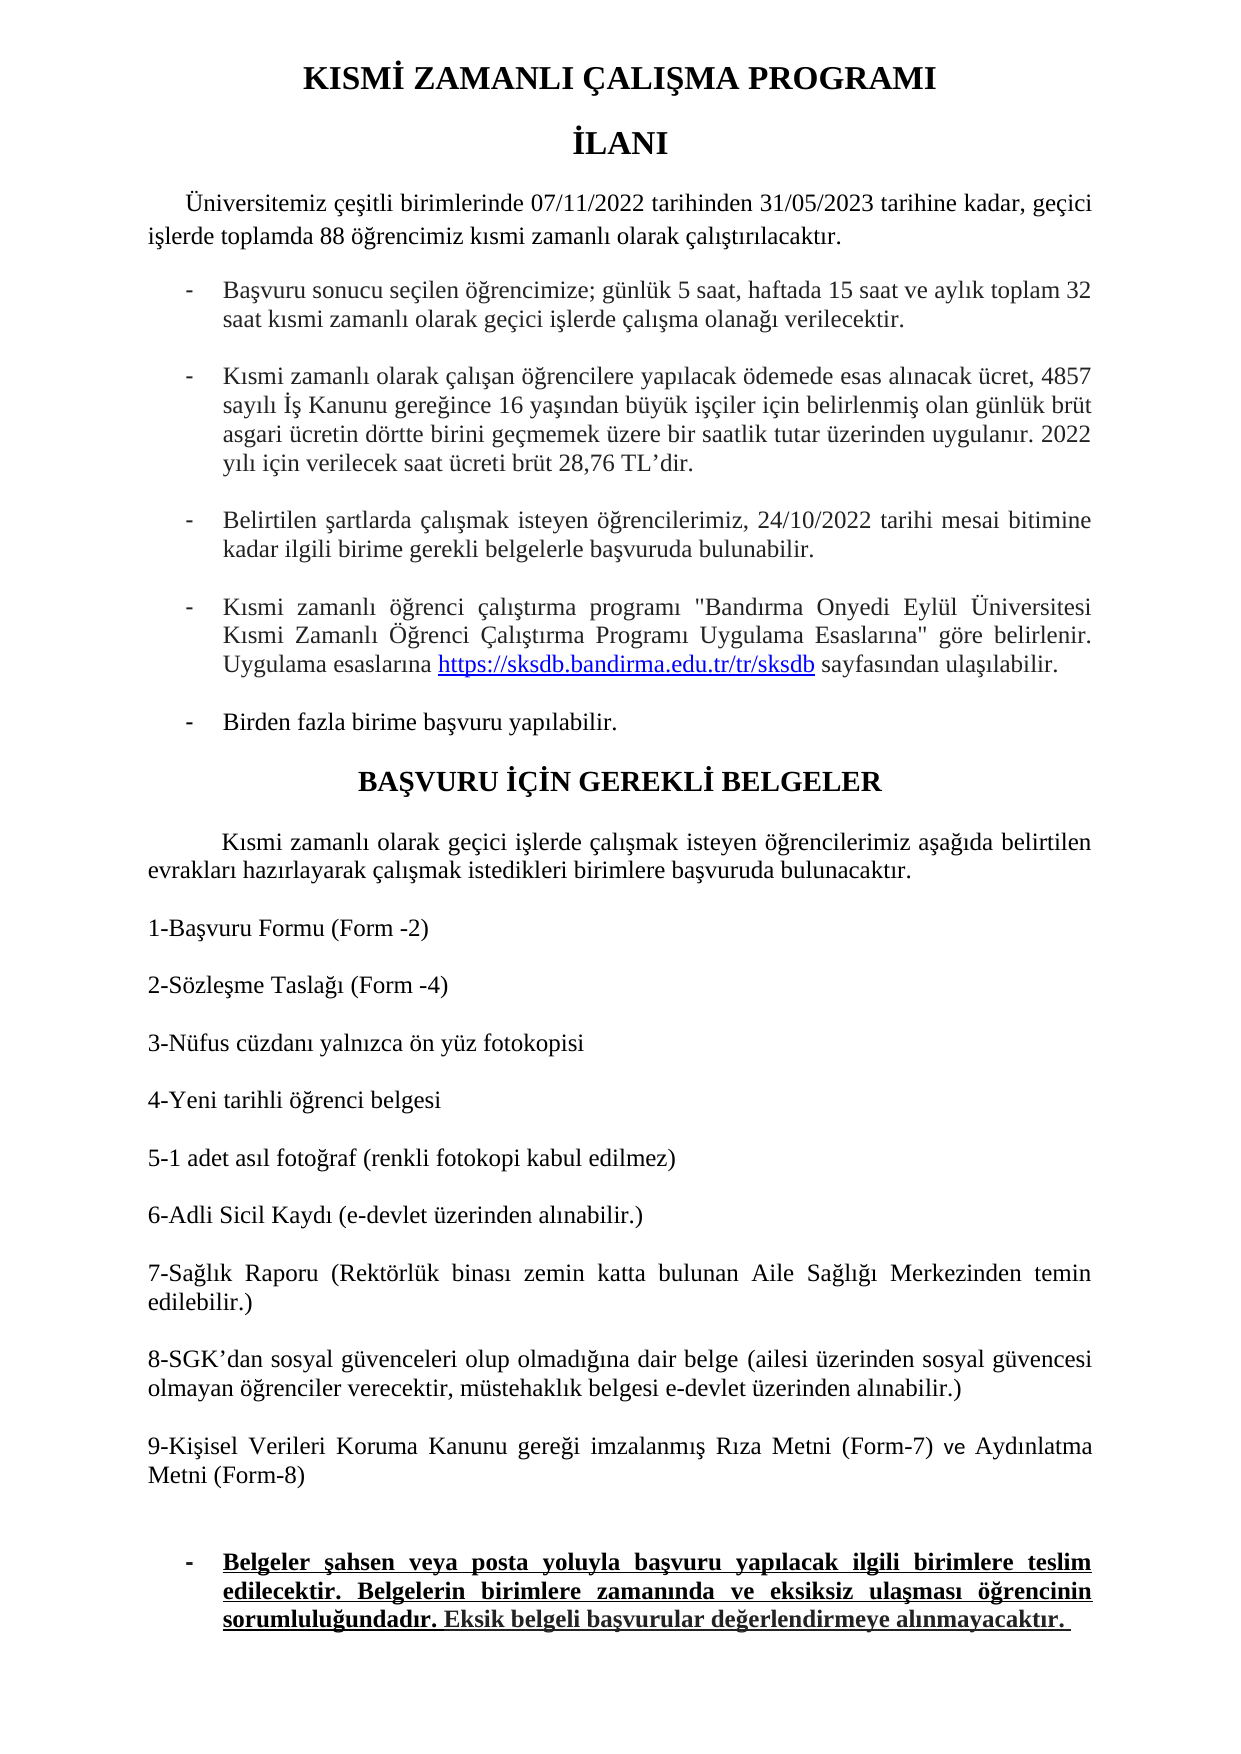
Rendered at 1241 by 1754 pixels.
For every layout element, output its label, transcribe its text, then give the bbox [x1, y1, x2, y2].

text Kısmi zamanlı olarak geçici işlerde çalışmak isteyen öğrencilerimiz aşağıda belirtilen evrakları hazırlayarak çalışmak istedikleri birimlere başvuruda bulunacaktır. [148, 827, 1093, 884]
text 3-Nüfus cüzdanı yalnızca ön yüz fotokopisi [148, 1028, 1093, 1057]
list Kısmi zamanlı öğrenci çalıştırma programı "Bandırma Onyedi Eylül Üniversitesi Kısmi Zamanlı Öğrenci Çalıştırma Programı Uygulama Esaslarına" göre belirlenir. Uygulama esaslarına https://sksdb.bandirma.edu.tr/tr/sksdb sayfasından ulaşılabilir. [185, 592, 1093, 678]
text 4-Yeni tarihli öğrenci belgesi [148, 1085, 1093, 1114]
list Kısmi zamanlı olarak çalışan öğrencilere yapılacak ödemede esas alınacak ücret, 4857 sayılı İş Kanunu gereğince 16 yaşından büyük işçiler için belirlenmiş olan günlük brüt asgari ücretin dörtte birini geçmemek üzere bir saatlik tutar üzerinden uygulanır. 2022 yılı için verilecek saat ücreti brüt 28,76 TL’dir. [185, 361, 1093, 476]
text 5-1 adet asıl fotoğraf (renkli fotokopi kabul edilmez) [148, 1143, 1093, 1172]
text 6-Adli Sicil Kaydı (e-devlet üzerinden alınabilir.) [148, 1200, 1093, 1229]
text 8-SGK’dan sosyal güvenceleri olup olmadığına dair belge (ailesi üzerinden sosyal güvencesi olmayan öğrenciler verecektir, müstehaklık belgesi e-devlet üzerinden alınabilir.) [148, 1344, 1093, 1402]
list Başvuru sonucu seçilen öğrencimize; günlük 5 saat, haftada 15 saat ve aylık toplam 32 saat kısmi zamanlı olarak geçici işlerde çalışma olanağı verilecektir. [185, 275, 1093, 333]
text 7-Sağlık Raporu (Rektörlük binası zemin katta bulunan Aile Sağlığı Merkezinden temin edilebilir.) [148, 1258, 1093, 1315]
text KISMİ ZAMANLI ÇALIŞMA PROGRAMI [148, 58, 1093, 97]
text BAŞVURU İÇİN GEREKLİ BELGELER [148, 764, 1093, 798]
list Belirtilen şartlarda çalışmak isteyen öğrencilerimiz, 24/10/2022 tarihi mesai bitimine kadar ilgili birime gerekli belgelerle başvuruda bulunabilir. [185, 505, 1093, 563]
text 1-Başvuru Formu (Form -2) [148, 913, 1093, 942]
text İLANI [148, 123, 1093, 162]
text 9-Kişisel Verileri Koruma Kanunu gereği imzalanmış Rıza Metni (Form-7) ve Aydınlatma Metni (Form-8) [148, 1431, 1093, 1489]
list Belgeler şahsen veya posta yoluyla başvuru yapılacak ilgili birimlere teslim edilecektir. Belgelerin birimlere zamanında ve eksiksiz ulaşması öğrencinin sorumluluğundadır. Eksik belgeli başvurular değerlendirmeye alınmayacaktır. [185, 1547, 1093, 1633]
list Birden fazla birime başvuru yapılabilir. [185, 707, 1093, 736]
text Üniversitemiz çeşitli birimlerinde 07/11/2022 tarihinden 31/05/2023 tarihine kadar, geçici işlerde toplamda 88 öğrencimiz kısmi zamanlı olarak çalıştırılacaktır. [148, 188, 1093, 250]
text 2-Sözleşme Taslağı (Form -4) [148, 970, 1093, 999]
